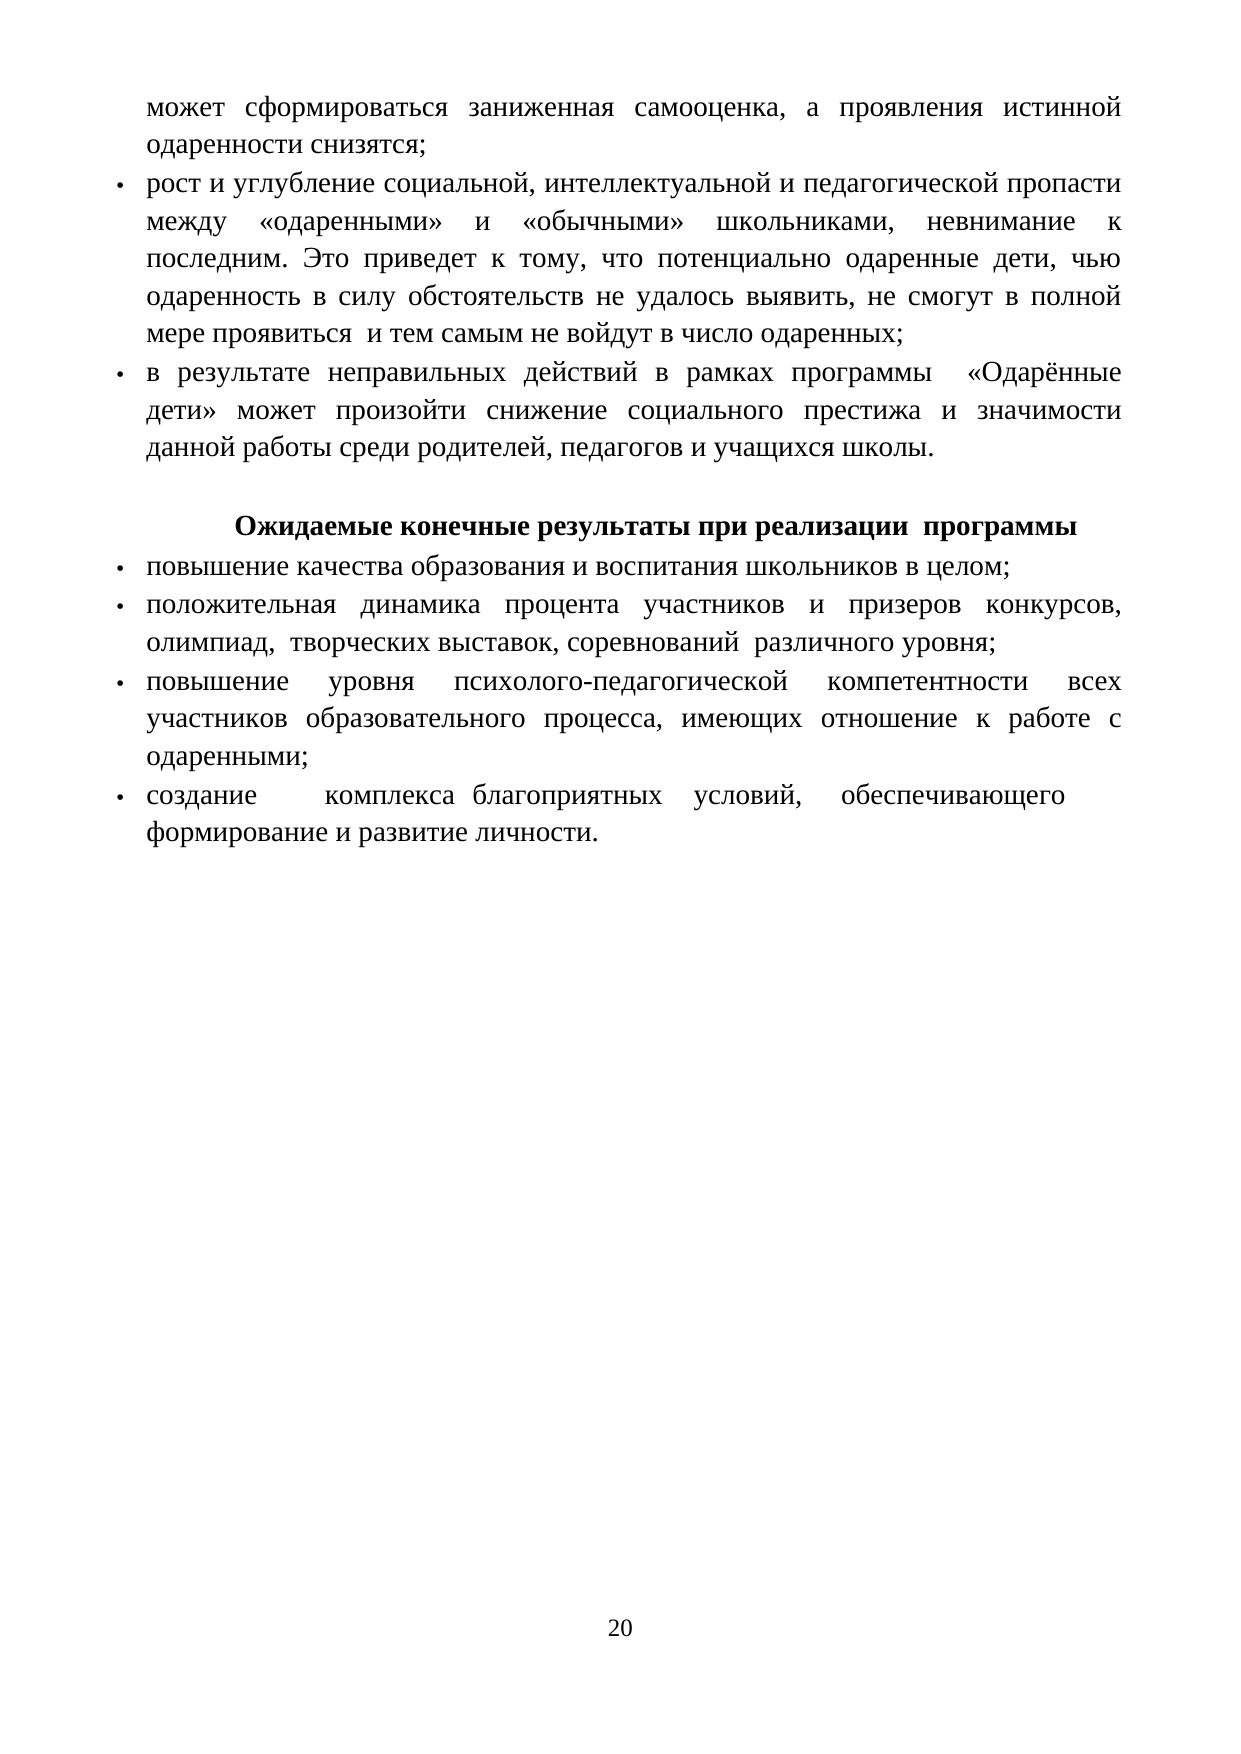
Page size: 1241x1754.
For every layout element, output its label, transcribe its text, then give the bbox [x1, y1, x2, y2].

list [116, 89, 1122, 160]
list повышение уровня психолого-педагогической компетентности всех участников образовательного процесса, имеющих отношение к работе с одаренными; [116, 663, 1122, 772]
list в результате неправильных действий в рамках программы «Одарённые дети» может произойти снижение социального престижа и значимости данной работы среди родителей, педагогов и учащихся школы. [116, 354, 1122, 463]
text Ожидаемые конечные результаты при реализации программы [234, 508, 1154, 542]
list повышение качества образования и воспитания школьников в целом; [116, 548, 1122, 581]
list положительная динамика процента участников и призеров конкурсов, олимпиад, творческих выставок, соревнований различного уровня; [116, 587, 1122, 658]
list создание комплекса благоприятных условий, обеспечивающего формирование и развитие личности. [116, 777, 1122, 848]
list рост и углубление социальной, интеллектуальной и педагогической пропасти между «одаренными» и «обычными» школьниками, невнимание к последним. Это приведет к тому, что потенциально одаренные дети, чью одаренность в силу обстоятельств не удалось выявить, не смогут в полной мере проявиться и тем самым не войдут в число одаренных; [116, 166, 1122, 349]
